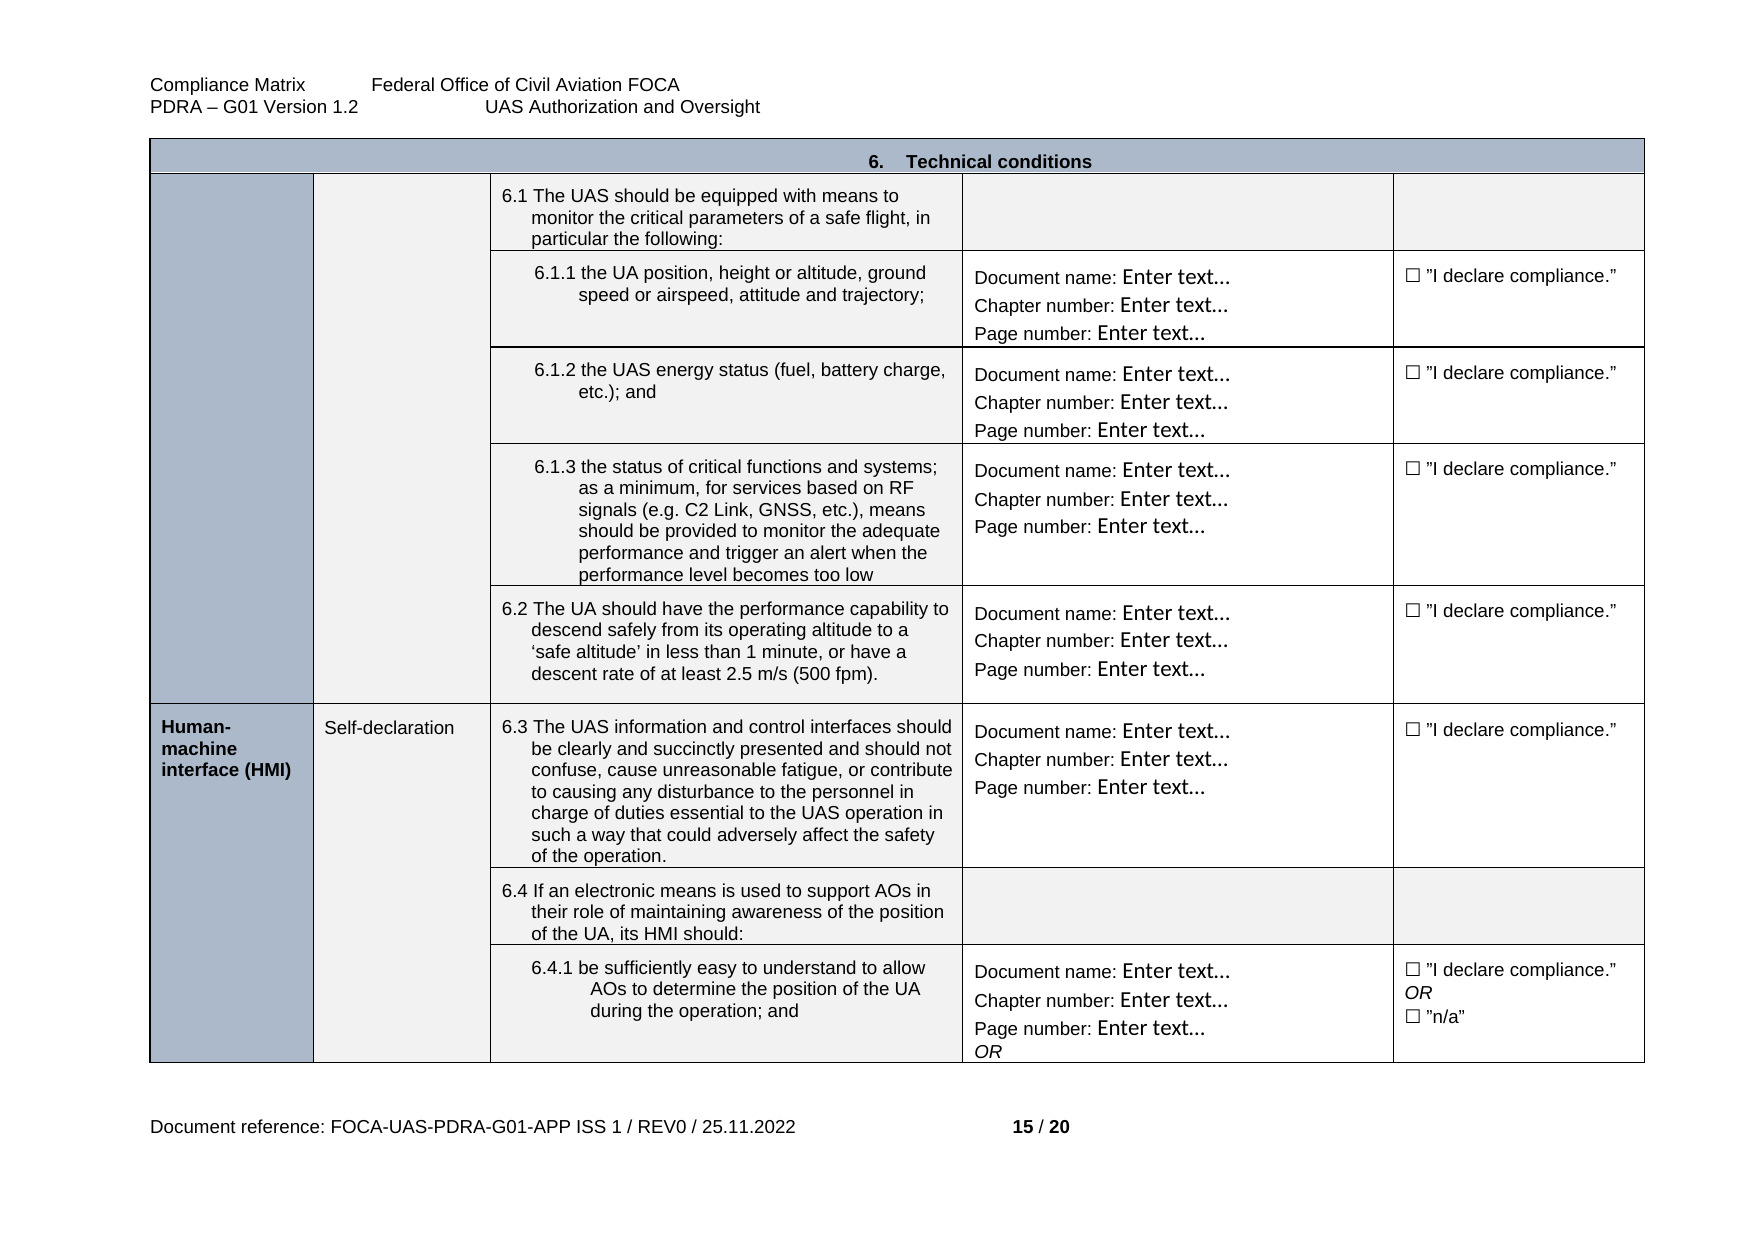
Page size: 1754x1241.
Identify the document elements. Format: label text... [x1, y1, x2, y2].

table_cell 6.1.3 the status of critical functions and systems; as a minimum, for services based on RF signals (e.g. C2 Link, GNSS, etc.), means should be provided to monitor the adequate performance and trigger an alert when the performance level becomes too low [491, 444, 962, 585]
table_cell ”I declare compliance.” [1394, 348, 1644, 443]
table_cell 6.4 If an electronic means is used to support AOs in their role of maintaining awareness of the position of the UA, its HMI should: [491, 868, 962, 944]
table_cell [963, 251, 1393, 346]
table_cell ”I declare compliance.” [1394, 251, 1644, 346]
table_cell Human-machine interface (HMI) [151, 704, 313, 1062]
table_cell Technical conditions [151, 139, 1644, 172]
table_cell ”I declare compliance.” [1394, 704, 1644, 867]
table_cell 6.1.1 the UA position, height or altitude, ground speed or airspeed, attitude and trajectory; [491, 251, 962, 346]
table_cell 6.3 The UAS information and control interfaces should be clearly and succinctly presented and should not confuse, cause unreasonable fatigue, or contribute to causing any disturbance to the personnel in charge of duties essential to the UAS operation in such a way that could adversely affect the safety of the operation. [491, 704, 962, 867]
table_cell 6.1.2 the UAS energy status (fuel, battery charge, etc.); and [491, 348, 962, 443]
table_cell ”I declare compliance.” [1394, 586, 1644, 703]
table_cell [963, 868, 1393, 944]
table_cell Document name: Chapter number: Page number: [963, 586, 1393, 703]
table_cell Self‐declaration [314, 704, 490, 1062]
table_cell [1394, 945, 1644, 1062]
table_cell [314, 174, 490, 703]
table_cell ”I declare compliance.” [1394, 444, 1644, 585]
table_cell [1394, 174, 1644, 250]
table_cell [491, 945, 962, 1062]
table_cell Document name: Chapter number: Page number: [963, 444, 1393, 585]
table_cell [963, 945, 1393, 1062]
table_cell Document name: Chapter number: Page number: [963, 704, 1393, 867]
table_cell 6.2 The UA should have the performance capability to descend safely from its operating altitude to a ‘safe altitude’ in less than 1 minute, or have a descent rate of at least 2.5 m/s (500 fpm). [491, 586, 962, 703]
table_cell 6.1 The UAS should be equipped with means to monitor the critical parameters of a safe flight, in particular the following: [491, 174, 962, 250]
table_cell [151, 174, 313, 703]
table_cell [1394, 868, 1644, 944]
table_cell Document name: Chapter number: Page number: [963, 348, 1393, 443]
table_cell [963, 174, 1393, 250]
